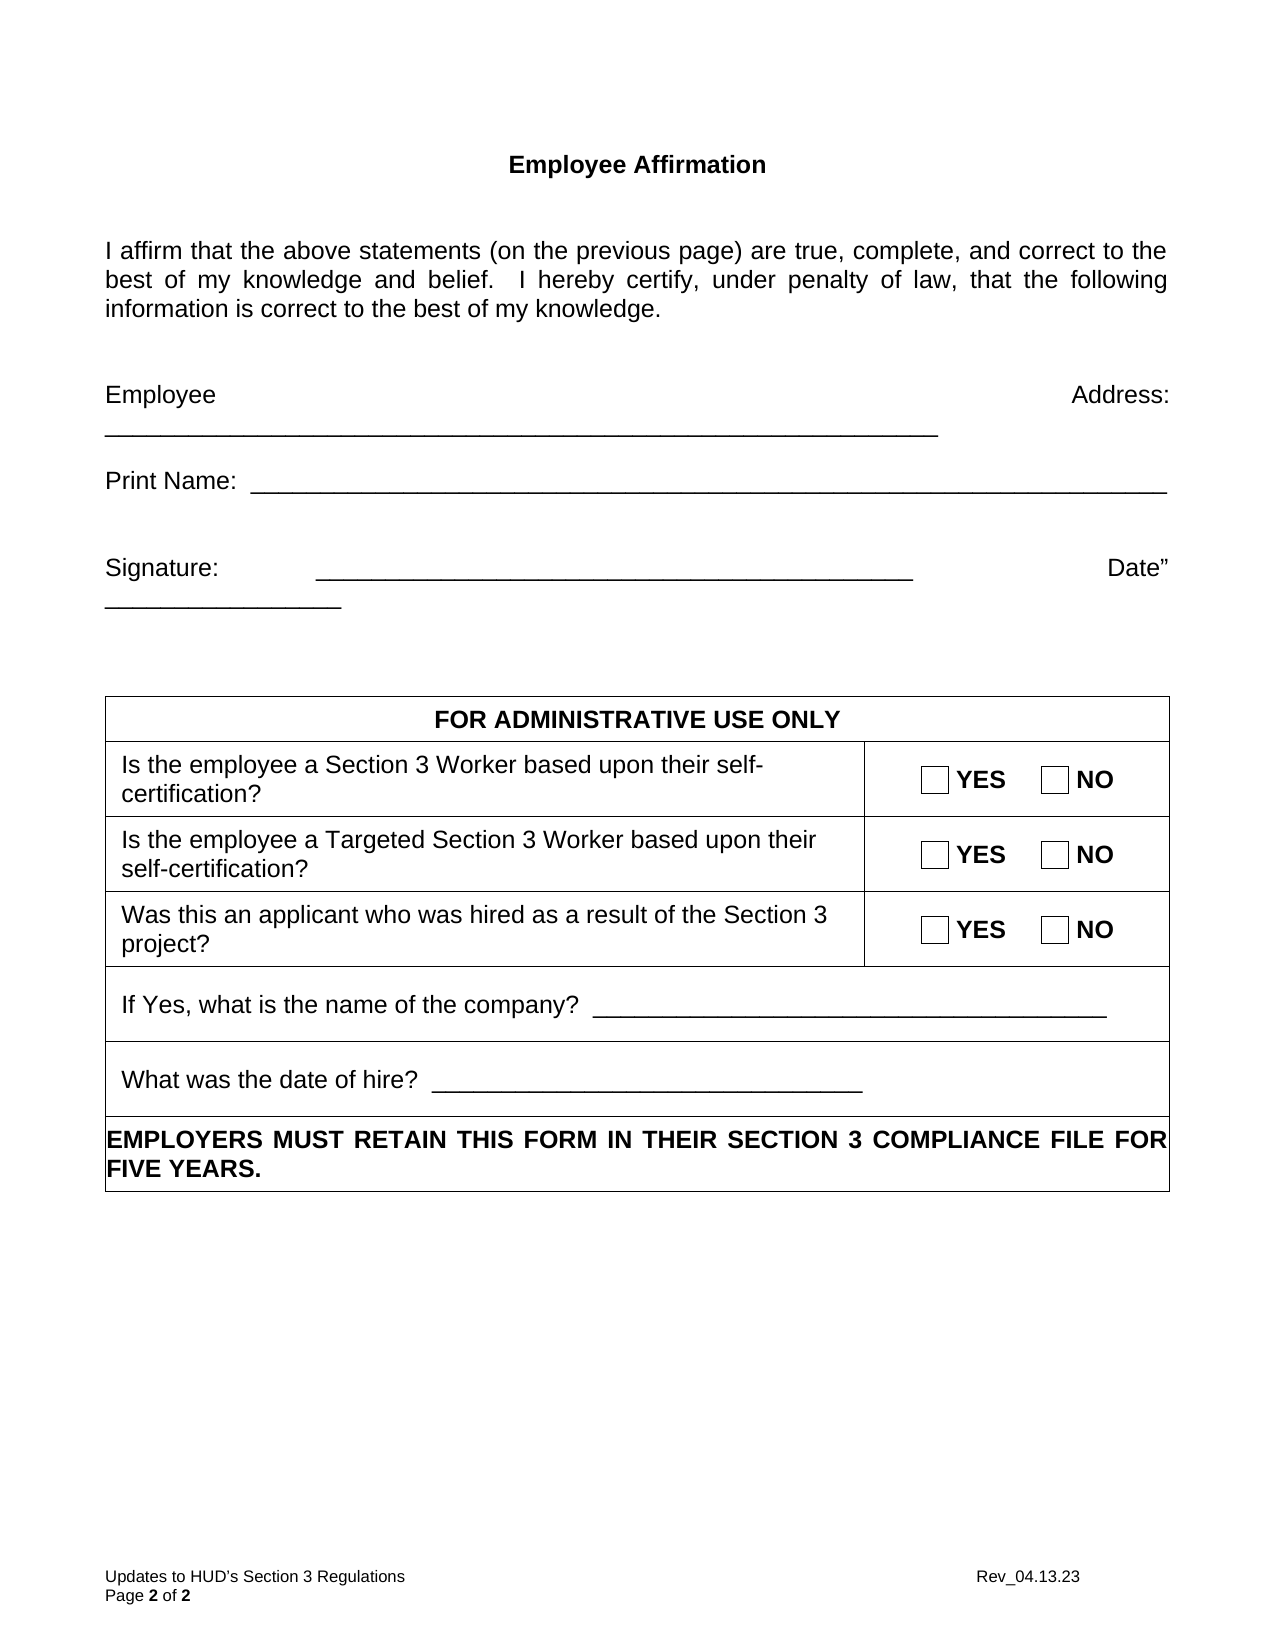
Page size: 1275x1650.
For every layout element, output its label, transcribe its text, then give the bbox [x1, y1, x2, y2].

text Employee Address: ____________________________________________________________ [105, 380, 1170, 437]
table_cell Was this an applicant who was hired as a result of the Section 3 project? [106, 892, 864, 966]
table_cell What was the date of hire? _______________________________ [106, 1042, 1169, 1116]
table_cell YES NO [865, 892, 1169, 966]
table_cell YES NO [865, 817, 1169, 891]
table_cell YES NO [865, 742, 1169, 816]
text Signature: ___________________________________________ Date” _________________ [105, 552, 1170, 610]
table_cell EMPLOYERS MUST RETAIN THIS FORM IN THEIR SECTION 3 COMPLIANCE FILE FOR FIVE YEARS. [106, 1117, 1169, 1191]
text Print Name: __________________________________________________________________ [105, 466, 1170, 495]
table_cell Is the employee a Section 3 Worker based upon their self-certification? [106, 742, 864, 816]
text I affirm that the above statements (on the previous page) are true, complete, and correct to the best of my knowledge and belief. I hereby certify, under penalty of law, that the following information is correct to the best of my knowledge. [105, 236, 1170, 322]
table_cell If Yes, what is the name of the company? _____________________________________ [106, 967, 1169, 1041]
text Employee Affirmation [105, 150, 1170, 179]
table_cell Is the employee a Targeted Section 3 Worker based upon their self-certification? [106, 817, 864, 891]
table_header FOR ADMINISTRATIVE USE ONLY [106, 697, 1169, 741]
